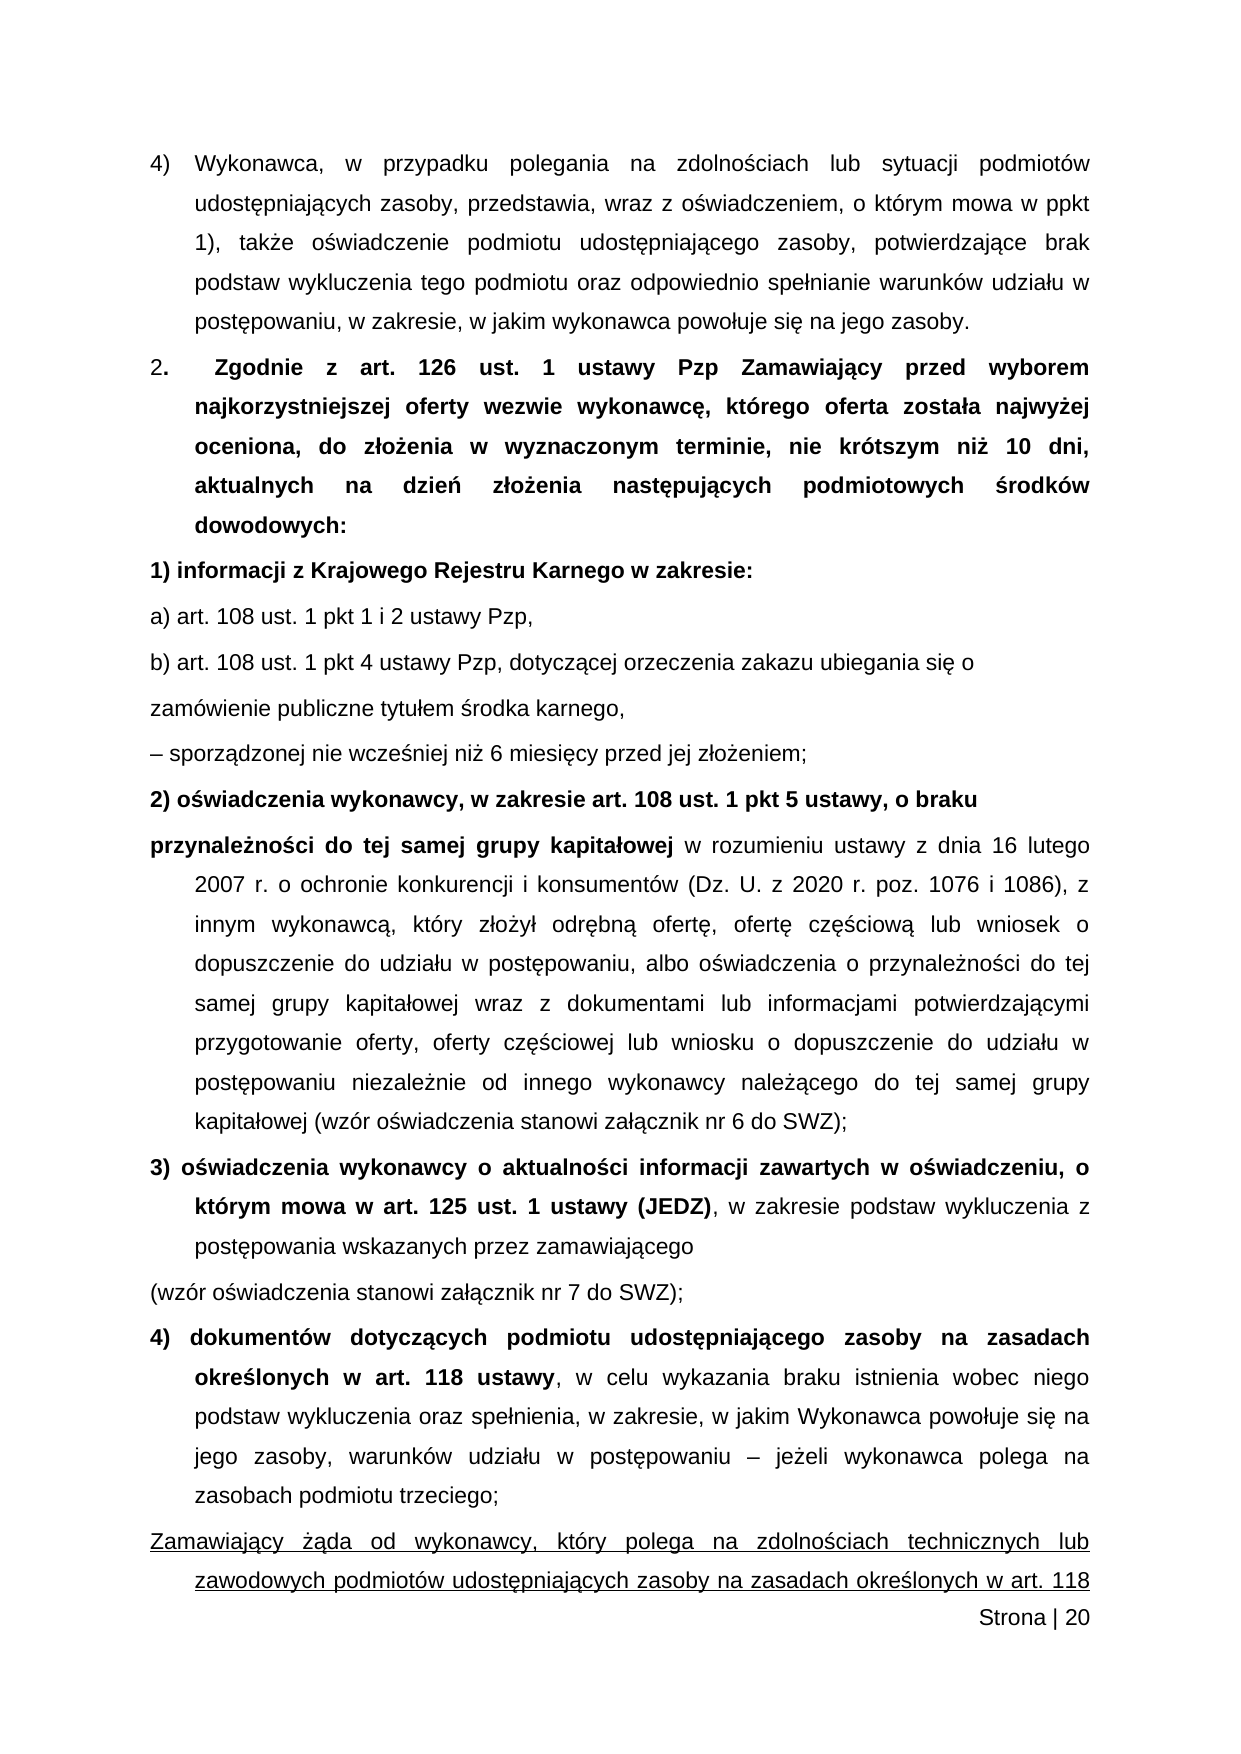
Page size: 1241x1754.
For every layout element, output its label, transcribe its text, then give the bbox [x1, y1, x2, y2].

text a) art. 108 ust. 1 pkt 1 i 2 ustawy Pzp, [150, 603, 1090, 629]
text 1) informacji z Krajowego Rejestru Karnego w zakresie: [150, 557, 1090, 584]
text – sporządzonej nie wcześniej niż 6 miesięcy przed jej złożeniem; [150, 740, 1090, 767]
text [150, 1552, 1090, 1594]
text zamówienie publiczne tytułem środka karnego, [150, 694, 1090, 721]
text b) art. 108 ust. 1 pkt 4 ustawy Pzp, dotyczącej orzeczenia zakazu ubiegania się o [150, 649, 1090, 675]
text (wzór oświadczenia stanowi załącznik nr 7 do SWZ); [150, 1278, 1090, 1305]
text 2. Zgodnie z art. 126 ust. 1 ustawy Pzp Zamawiający przed wyborem najkorzystniejszej oferty wezwie wykonawcę, którego oferta została najwyżej oceniona, do złożenia w wyznaczonym terminie, nie krótszym niż 10 dni, aktualnych na dzień złożenia następujących podmiotowych środków dowodowych: [150, 354, 1090, 538]
text 4) Wykonawca, w przypadku polegania na zdolnościach lub sytuacji podmiotów udostępniających zasoby, przedstawia, wraz z oświadczeniem, o którym mowa w ppkt 1), także oświadczenie podmiotu udostępniającego zasoby, potwierdzające brak podstaw wykluczenia tego podmiotu oraz odpowiednio spełnianie warunków udziału w postępowaniu, w zakresie, w jakim wykonawca powołuje się na jego zasoby. [150, 150, 1090, 334]
text 2) oświadczenia wykonawcy, w zakresie art. 108 ust. 1 pkt 5 ustawy, o braku [150, 786, 1090, 812]
text 3) oświadczenia wykonawcy o aktualności informacji zawartych w oświadczeniu, o którym mowa w art. 125 ust. 1 ustawy (JEDZ), w zakresie podstaw wykluczenia z postępowania wskazanych przez zamawiającego [150, 1154, 1090, 1259]
text przynależności do tej samej grupy kapitałowej w rozumieniu ustawy z dnia 16 lutego 2007 r. o ochronie konkurencji i konsumentów (Dz. U. z 2020 r. poz. 1076 i 1086), z innym wykonawcą, który złożył odrębną ofertę, ofertę częściową lub wniosek o dopuszczenie do udziału w postępowaniu, albo oświadczenia o przynależności do tej samej grupy kapitałowej wraz z dokumentami lub informacjami potwierdzającymi przygotowanie oferty, oferty częściowej lub wniosku o dopuszczenie do udziału w postępowaniu niezależnie od innego wykonawcy należącego do tej samej grupy kapitałowej (wzór oświadczenia stanowi załącznik nr 6 do SWZ); [150, 832, 1090, 1134]
text 4) dokumentów dotyczących podmiotu udostępniającego zasoby na zasadach określonych w art. 118 ustawy, w celu wykazania braku istnienia wobec niego podstaw wykluczenia oraz spełnienia, w zakresie, w jakim Wykonawca powołuje się na jego zasoby, warunków udziału w postępowaniu – jeżeli wykonawca polega na zasobach podmiotu trzeciego; [150, 1324, 1090, 1508]
